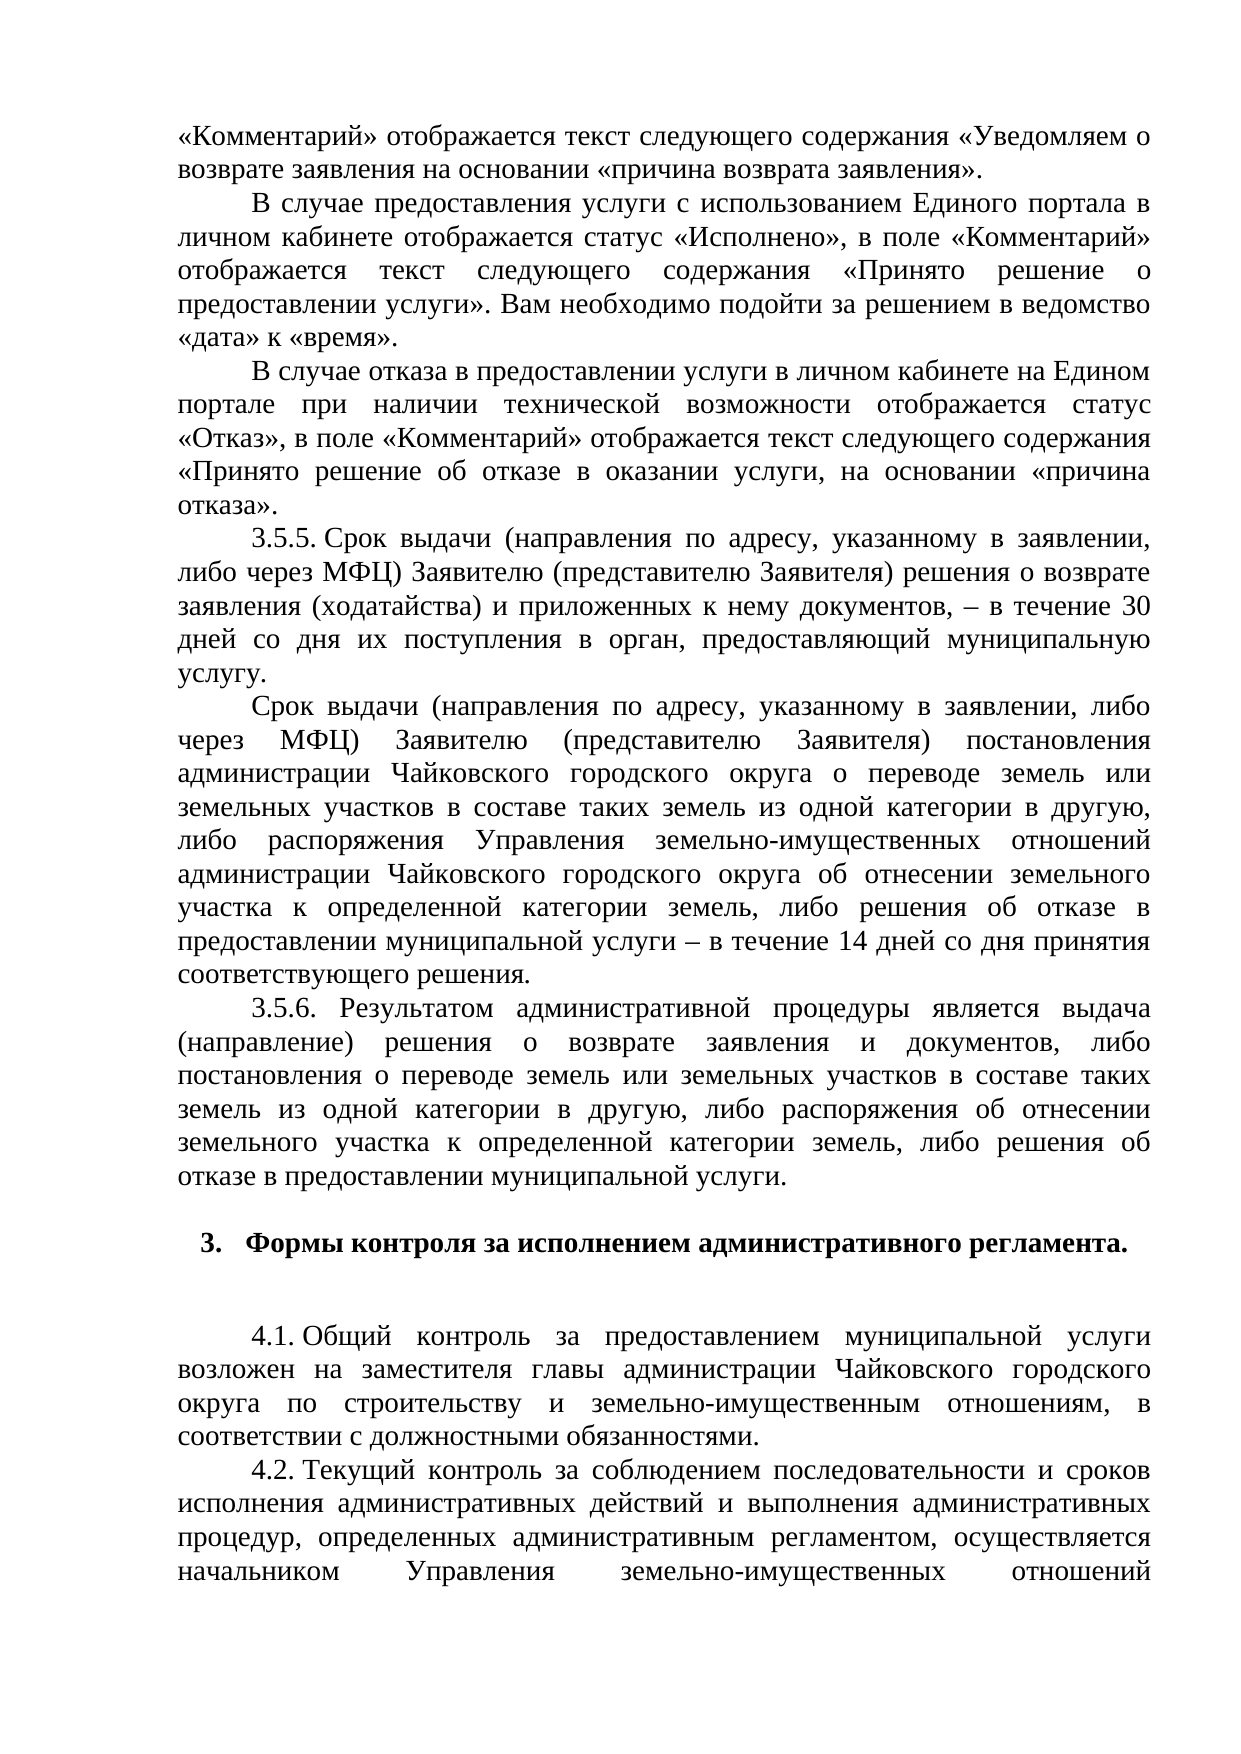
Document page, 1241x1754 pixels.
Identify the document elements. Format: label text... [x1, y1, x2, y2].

text 3.5.6. Результатом административной процедуры является выдача (направление) решения о возврате заявления и документов, либо постановления о переводе земель или земельных участков в составе таких земель из одной категории в другую, либо распоряжения об отнесении земельного участка к определенной категории земель, либо решения об отказе в предоставлении муниципальной услуги. [177, 990, 1152, 1191]
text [177, 1452, 1152, 1586]
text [177, 118, 1152, 185]
text Срок выдачи (направления по адресу, указанному в заявлении, либо через МФЦ) Заявителю (представителю Заявителя) постановления администрации Чайковского городского округа о переводе земель или земельных участков в составе таких земель из одной категории в другую, либо распоряжения Управления земельно-имущественных отношений администрации Чайковского городского округа об отнесении земельного участка к определенной категории земель, либо решения об отказе в предоставлении муниципальной услуги – в течение 14 дней со дня принятия соответствующего решения. [177, 688, 1152, 990]
text В случае отказа в предоставлении услуги в личном кабинете на Едином портале при наличии технической возможности отображается статус «Отказ», в поле «Комментарий» отображается текст следующего содержания «Принято решение об отказе в оказании услуги, на основании «причина отказа». [177, 353, 1152, 521]
list Формы контроля за исполнением административного регламента. [177, 1225, 1152, 1258]
text В случае предоставления услуги с использованием Единого портала в личном кабинете отображается статус «Исполнено», в поле «Комментарий» отображается текст следующего содержания «Принято решение о предоставлении услуги». Вам необходимо подойти за решением в ведомство «дата» к «время». [177, 185, 1152, 353]
text 3.5.5. Срок выдачи (направления по адресу, указанному в заявлении, либо через МФЦ) Заявителю (представителю Заявителя) решения о возврате заявления (ходатайства) и приложенных к нему документов, – в течение 30 дней со дня их поступления в орган, предоставляющий муниципальную услугу. [177, 521, 1152, 688]
text 4.1. Общий контроль за предоставлением муниципальной услуги возложен на заместителя главы администрации Чайковского городского округа по строительству и земельно-имущественным отношениям, в соответствии с должностными обязанностями. [177, 1318, 1152, 1452]
